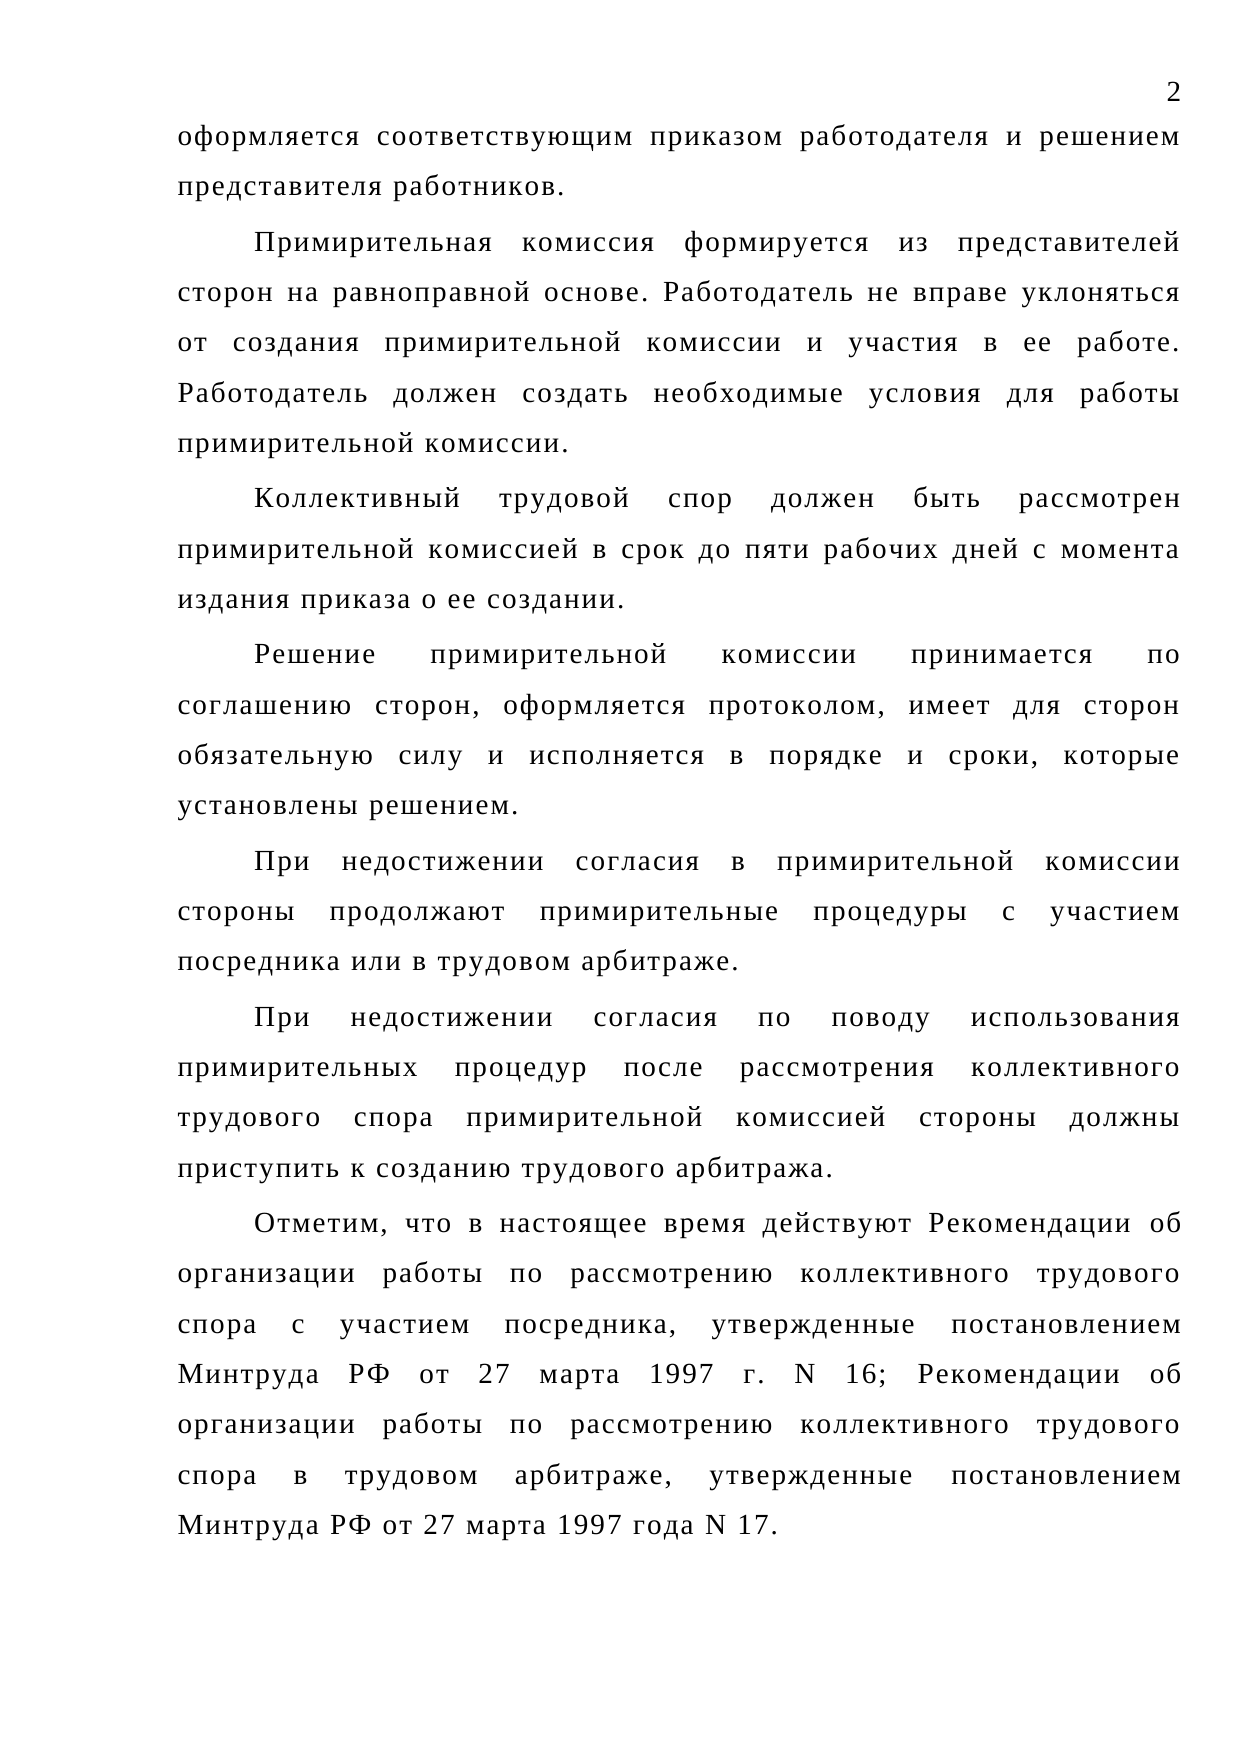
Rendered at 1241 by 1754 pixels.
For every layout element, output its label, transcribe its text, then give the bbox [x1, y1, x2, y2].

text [177, 118, 1181, 202]
text Решение примирительной комиссии принимается по соглашению сторон, оформляется протоколом, имеет для сторон обязательную силу и исполняется в порядке и сроки, которые установлены решением. [177, 637, 1181, 821]
text При недостижении согласия в примирительной комиссии стороны продолжают примирительные процедуры с участием посредника или в трудовом арбитраже. [177, 843, 1181, 977]
text При недостижении согласия по поводу использования примирительных процедур после рассмотрения коллективного трудового спора примирительной комиссией стороны должны приступить к созданию трудового арбитража. [177, 999, 1181, 1183]
text Отметим, что в настоящее время действуют Рекомендации об организации работы по рассмотрению коллективного трудового спора с участием посредника, утвержденные постановлением Минтруда РФ от 27 марта 1997 г. N 16; Рекомендации об организации работы по рассмотрению коллективного трудового спора в трудовом арбитраже, утвержденные постановлением Минтруда РФ от 27 марта 1997 года N 17. [177, 1205, 1181, 1541]
text Коллективный трудовой спор должен быть рассмотрен примирительной комиссией в срок до пяти рабочих дней с момента издания приказа о ее создании. [177, 481, 1181, 615]
text Примирительная комиссия формируется из представителей сторон на равноправной основе. Работодатель не вправе уклоняться от создания примирительной комиссии и участия в ее работе. Работодатель должен создать необходимые условия для работы примирительной комиссии. [177, 224, 1181, 459]
